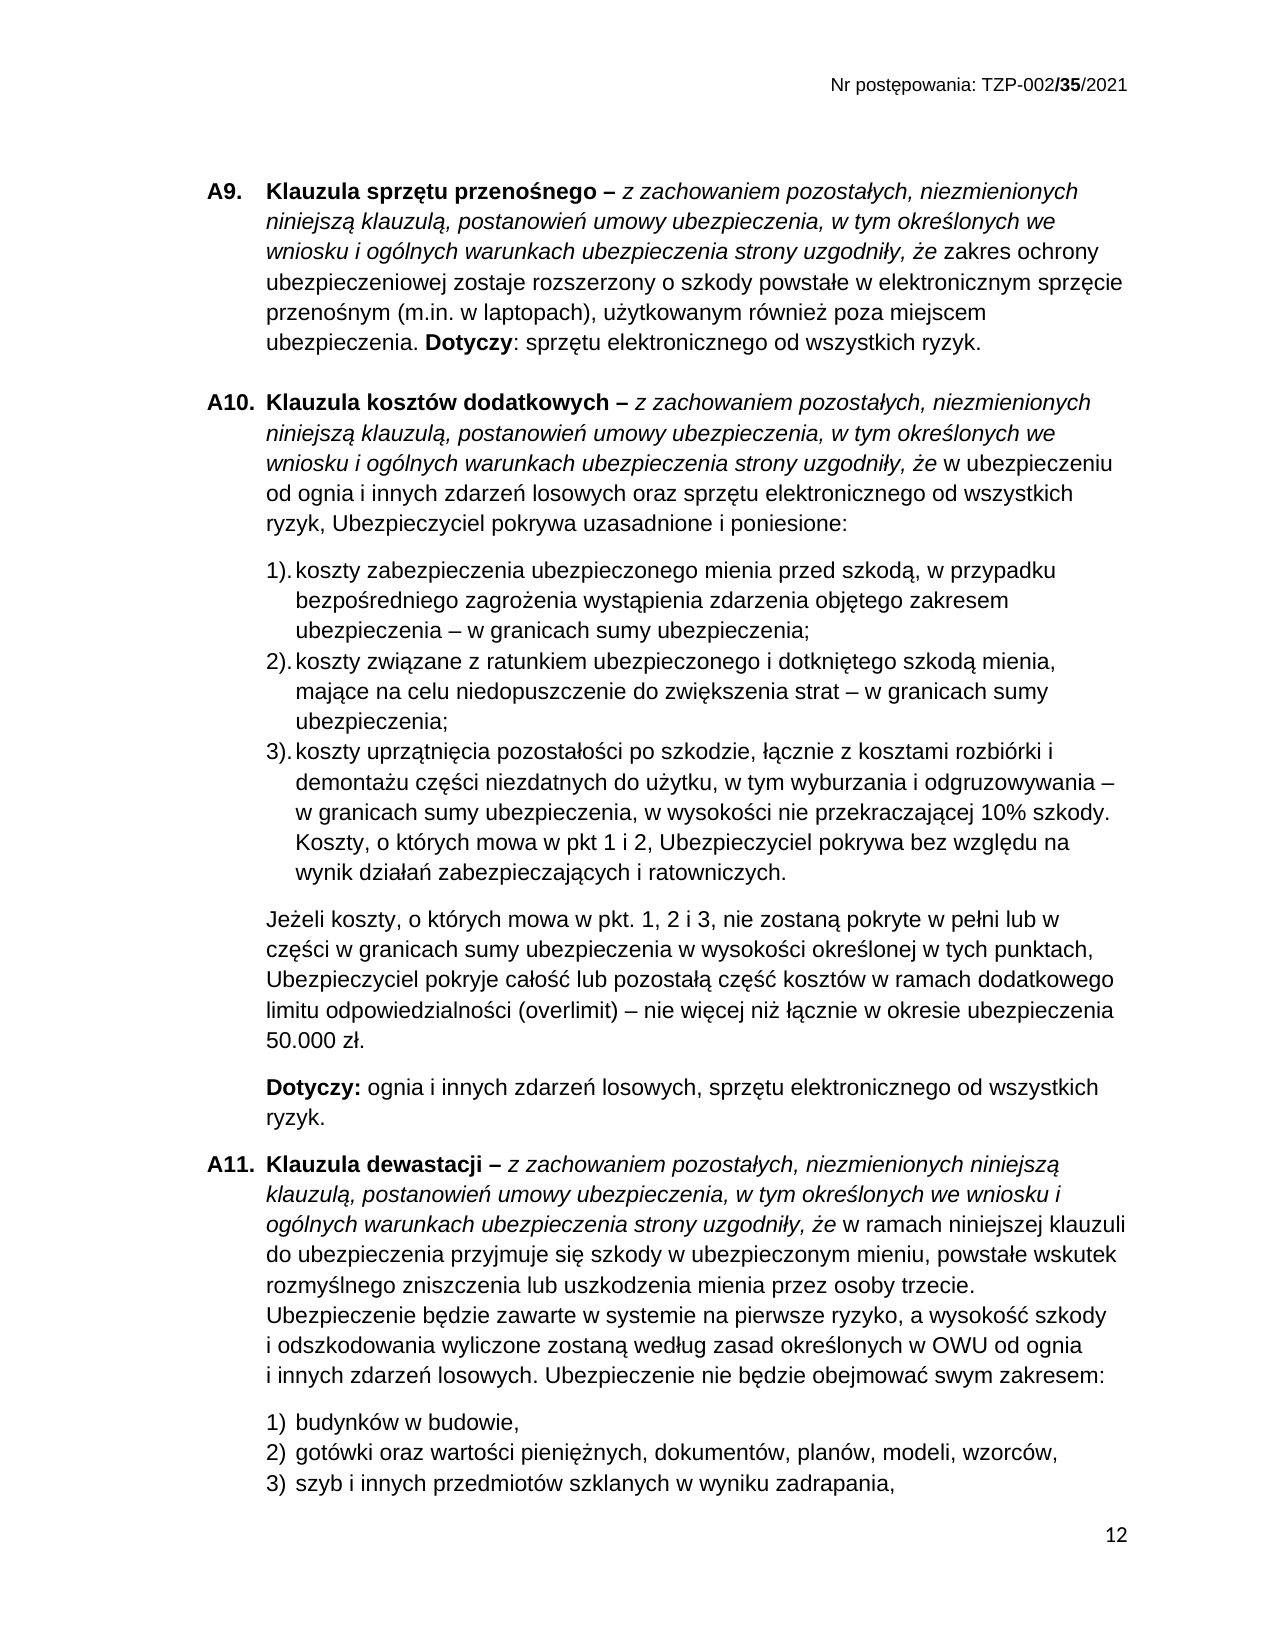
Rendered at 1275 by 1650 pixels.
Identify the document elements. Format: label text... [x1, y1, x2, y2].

text Jeżeli koszty, o których mowa w pkt. 1, 2 i 3, nie zostaną pokryte w pełni lub w części w granicach sumy ubezpieczenia w wysokości określonej w tych punktach, Ubezpieczyciel pokryje całość lub pozostałą część kosztów w ramach dodatkowego limitu odpowiedzialności (overlimit) – nie więcej niż łącznie w okresie ubezpieczenia 50.000 zł. [266, 906, 1127, 1053]
list koszty zabezpieczenia ubezpieczonego mienia przed szkodą, w przypadku bezpośredniego zagrożenia wystąpienia zdarzenia objętego zakresem ubezpieczenia – w granicach sumy ubezpieczenia; [266, 557, 1127, 644]
text Koszty, o których mowa w pkt 1 i 2, Ubezpieczyciel pokrywa bez względu na wynik działań zabezpieczających i ratowniczych. [295, 829, 1127, 885]
text Dotyczy: ognia i innych zdarzeń losowych, sprzętu elektronicznego od wszystkich ryzyk. [266, 1074, 1127, 1130]
text A11. Klauzula dewastacji – z zachowaniem pozostałych, niezmienionych niniejszą klauzulą, postanowień umowy ubezpieczenia, w tym określonych we wniosku i ogólnych warunkach ubezpieczenia strony uzgodniły, że w ramach niniejszej klauzuli do ubezpieczenia przyjmuje się szkody w ubezpieczonym mieniu, powstałe wskutek rozmyślnego zniszczenia lub uszkodzenia mienia przez osoby trzecie. Ubezpieczenie będzie zawarte w systemie na pierwsze ryzyko, a wysokość szkody i odszkodowania wyliczone zostaną według zasad określonych w OWU od ognia i innych zdarzeń losowych. Ubezpieczenie nie będzie obejmować swym zakresem: [207, 1151, 1127, 1388]
list szyb i innych przedmiotów szklanych w wyniku zadrapania, [266, 1469, 1127, 1496]
list koszty uprzątnięcia pozostałości po szkodzie, łącznie z kosztami rozbiórki i demontażu części niezdatnych do użytku, w tym wyburzania i odgruzowywania – w granicach sumy ubezpieczenia, w wysokości nie przekraczającej 10% szkody. [266, 738, 1127, 825]
list budynków w budowie, [266, 1409, 1127, 1435]
text A10. Klauzula kosztów dodatkowych – z zachowaniem pozostałych, niezmienionych niniejszą klauzulą, postanowień umowy ubezpieczenia, w tym określonych we wniosku i ogólnych warunkach ubezpieczenia strony uzgodniły, że w ubezpieczeniu od ognia i innych zdarzeń losowych oraz sprzętu elektronicznego od wszystkich ryzyk, Ubezpieczyciel pokrywa uzasadnione i poniesione: [207, 389, 1127, 536]
text A9. Klauzula sprzętu przenośnego – z zachowaniem pozostałych, niezmienionych niniejszą klauzulą, postanowień umowy ubezpieczenia, w tym określonych we wniosku i ogólnych warunkach ubezpieczenia strony uzgodniły, że zakres ochrony ubezpieczeniowej zostaje rozszerzony o szkody powstałe w elektronicznym sprzęcie przenośnym (m.in. w laptopach), użytkowanym również poza miejscem ubezpieczenia. Dotyczy: sprzętu elektronicznego od wszystkich ryzyk. [207, 178, 1127, 355]
list gotówki oraz wartości pieniężnych, dokumentów, planów, modeli, wzorców, [266, 1439, 1127, 1466]
list koszty związane z ratunkiem ubezpieczonego i dotkniętego szkodą mienia, mające na celu niedopuszczenie do zwiększenia strat – w granicach sumy ubezpieczenia; [266, 648, 1127, 734]
